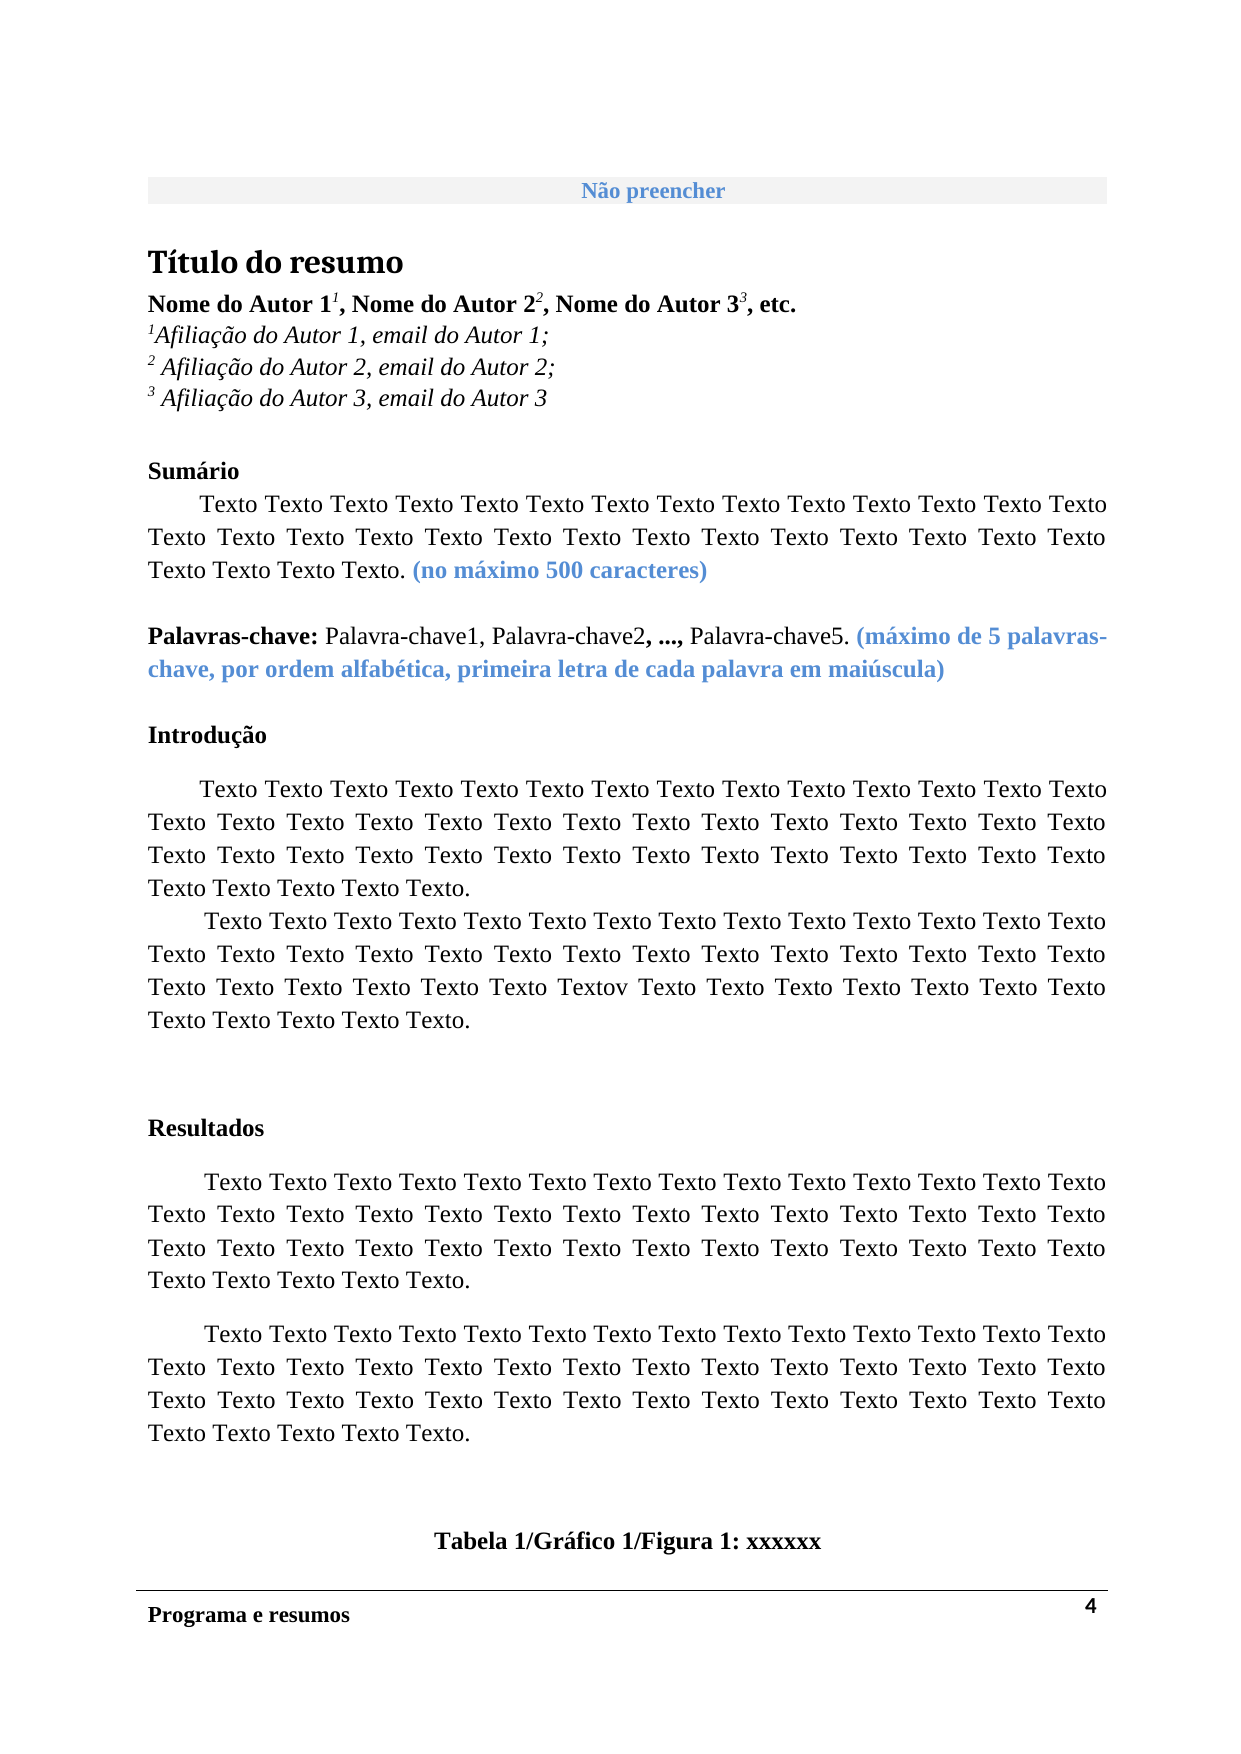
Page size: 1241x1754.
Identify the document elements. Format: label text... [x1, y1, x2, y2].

text 2 Afiliação do Autor 2, email do Autor 2; [148, 350, 1107, 381]
text Sumário [148, 456, 1107, 484]
text 3 Afiliação do Autor 3, email do Autor 3 [148, 381, 1107, 413]
text Não preencher [148, 177, 1107, 204]
text Texto Texto Texto Texto Texto Texto Texto Texto Texto Texto Texto Texto Texto Texto Texto Texto Texto Texto Texto Texto Texto Texto Texto Texto Texto Texto Texto Texto Texto Texto Texto Texto. (no máximo 500 caracteres) [148, 489, 1107, 584]
text Nome do Autor 11, Nome do Autor 22, Nome do Autor 33, etc. [148, 288, 1107, 319]
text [148, 1319, 1107, 1447]
text Palavras-chave: Palavra-chave1, Palavra-chave2, ..., Palavra-chave5. (máximo de 5 palavras-chave, por ordem alfabética, primeira letra de cada palavra em maiúscula) [148, 621, 1107, 683]
text Resultados [148, 1113, 1107, 1141]
text Tabela 1/Gráfico 1/Figura 1: xxxxxx [148, 1526, 1107, 1555]
text 1Afiliação do Autor 1, email do Autor 1; [148, 319, 1107, 350]
text Texto Texto Texto Texto Texto Texto Texto Texto Texto Texto Texto Texto Texto Texto Texto Texto Texto Texto Texto Texto Texto Texto Texto Texto Texto Texto Texto Texto Texto Texto Texto Texto Texto Texto Textov Texto Texto Texto Texto Texto Texto Texto Texto Texto Texto Texto Texto. [148, 906, 1107, 1034]
subtitle Título do resumo [148, 243, 1107, 281]
text Introdução [148, 720, 1107, 749]
